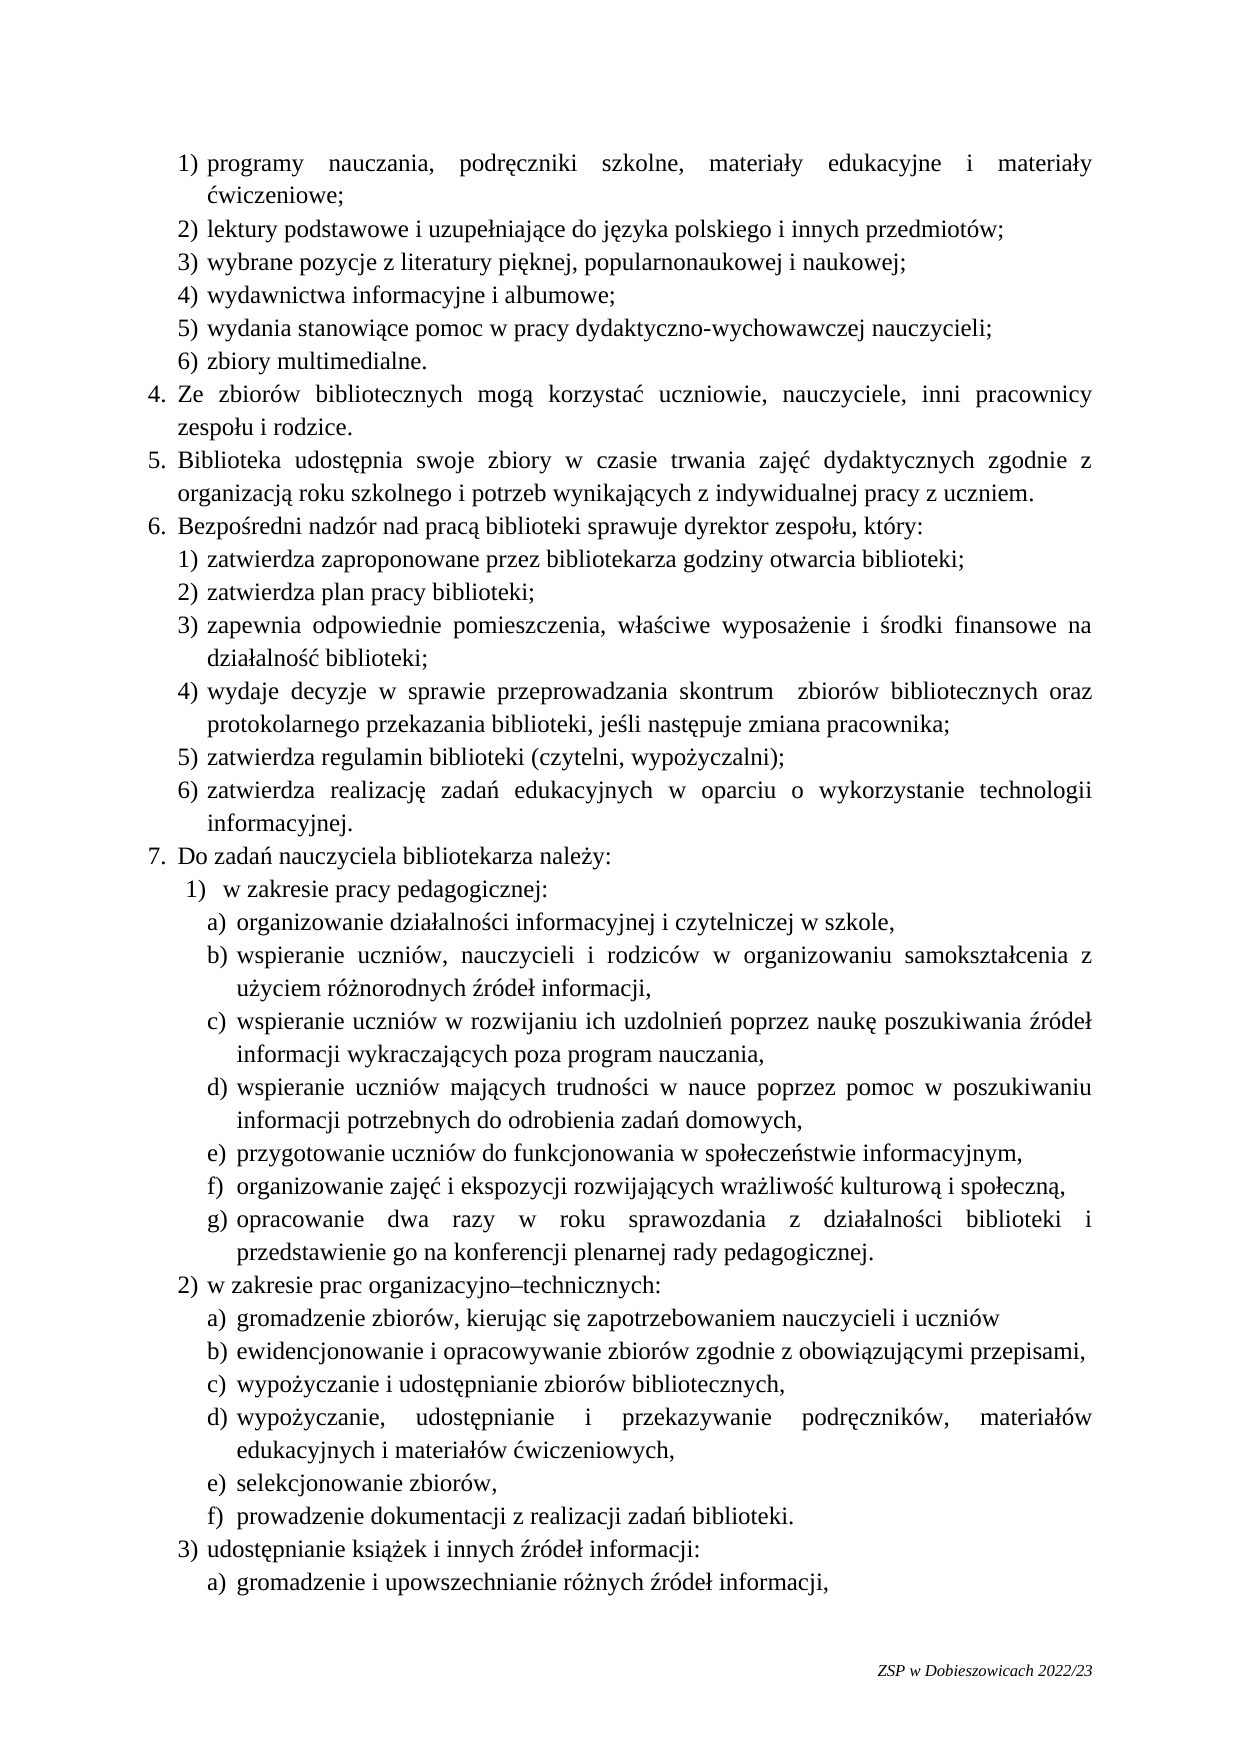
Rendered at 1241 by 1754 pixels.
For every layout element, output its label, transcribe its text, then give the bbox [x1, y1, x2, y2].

list organizowanie zajęć i ekspozycji rozwijających wrażliwość kulturową i społeczną, [207, 1171, 1093, 1200]
list wybrane pozycje z literatury pięknej, popularnonaukowej i naukowej; [177, 247, 1093, 275]
list Bezpośredni nadzór nad pracą biblioteki sprawuje dyrektor zespołu, który: [148, 511, 1093, 539]
list Do zadań nauczyciela bibliotekarza należy: [148, 841, 1093, 870]
list wydaje decyzje w sprawie przeprowadzania skontrum zbiorów bibliotecznych oraz protokolarnego przekazania biblioteki, jeśli następuje zmiana pracownika; [177, 676, 1093, 738]
list wypożyczanie, udostępnianie i przekazywanie podręczników, materiałów edukacyjnych i materiałów ćwiczeniowych, [207, 1402, 1093, 1464]
list wspieranie uczniów mających trudności w nauce poprzez pomoc w poszukiwaniu informacji potrzebnych do odrobienia zadań domowych, [207, 1072, 1093, 1134]
list lektury podstawowe i uzupełniające do języka polskiego i innych przedmiotów; [177, 214, 1093, 242]
list zatwierdza realizację zadań edukacyjnych w oparciu o wykorzystanie technologii informacyjnej. [177, 775, 1093, 837]
list przygotowanie uczniów do funkcjonowania w społeczeństwie informacyjnym, [207, 1138, 1093, 1167]
list selekcjonowanie zbiorów, [207, 1468, 1093, 1497]
list wypożyczanie i udostępnianie zbiorów bibliotecznych, [207, 1369, 1093, 1398]
list programy nauczania, podręczniki szkolne, materiały edukacyjne i materiały ćwiczeniowe; [177, 148, 1093, 209]
list gromadzenie i upowszechnianie różnych źródeł informacji, [207, 1567, 1093, 1596]
list opracowanie dwa razy w roku sprawozdania z działalności biblioteki i przedstawienie go na konferencji plenarnej rady pedagogicznej. [207, 1204, 1093, 1266]
list wydawnictwa informacyjne i albumowe; [177, 280, 1093, 308]
list organizowanie działalności informacyjnej i czytelniczej w szkole, [207, 907, 1093, 936]
list prowadzenie dokumentacji z realizacji zadań biblioteki. [207, 1501, 1093, 1530]
list w zakresie prac organizacyjno–technicznych: [177, 1270, 1093, 1299]
list udostępnianie książek i innych źródeł informacji: [177, 1534, 1093, 1563]
list zatwierdza regulamin biblioteki (czytelni, wypożyczalni); [177, 742, 1093, 771]
list wspieranie uczniów, nauczycieli i rodziców w organizowaniu samokształcenia z użyciem różnorodnych źródeł informacji, [207, 940, 1093, 1002]
list ewidencjonowanie i opracowywanie zbiorów zgodnie z obowiązującymi przepisami, [207, 1336, 1093, 1365]
list Biblioteka udostępnia swoje zbiory w czasie trwania zajęć dydaktycznych zgodnie z organizacją roku szkolnego i potrzeb wynikających z indywidualnej pracy z uczniem. [148, 445, 1093, 507]
list gromadzenie zbiorów, kierując się zapotrzebowaniem nauczycieli i uczniów [207, 1303, 1093, 1332]
list zapewnia odpowiednie pomieszczenia, właściwe wyposażenie i środki finansowe na działalność biblioteki; [177, 610, 1093, 672]
list wydania stanowiące pomoc w pracy dydaktyczno-wychowawczej nauczycieli; [177, 313, 1093, 341]
list wspieranie uczniów w rozwijaniu ich uzdolnień poprzez naukę poszukiwania źródeł informacji wykraczających poza program nauczania, [207, 1006, 1093, 1068]
list zatwierdza zaproponowane przez bibliotekarza godziny otwarcia biblioteki; [177, 544, 1093, 573]
list Ze zbiorów bibliotecznych mogą korzystać uczniowie, nauczyciele, inni pracownicy zespołu i rodzice. [148, 379, 1093, 441]
list zbiory multimedialne. [177, 346, 1093, 374]
list w zakresie pracy pedagogicznej: [185, 874, 1093, 903]
list zatwierdza plan pracy biblioteki; [177, 577, 1093, 606]
